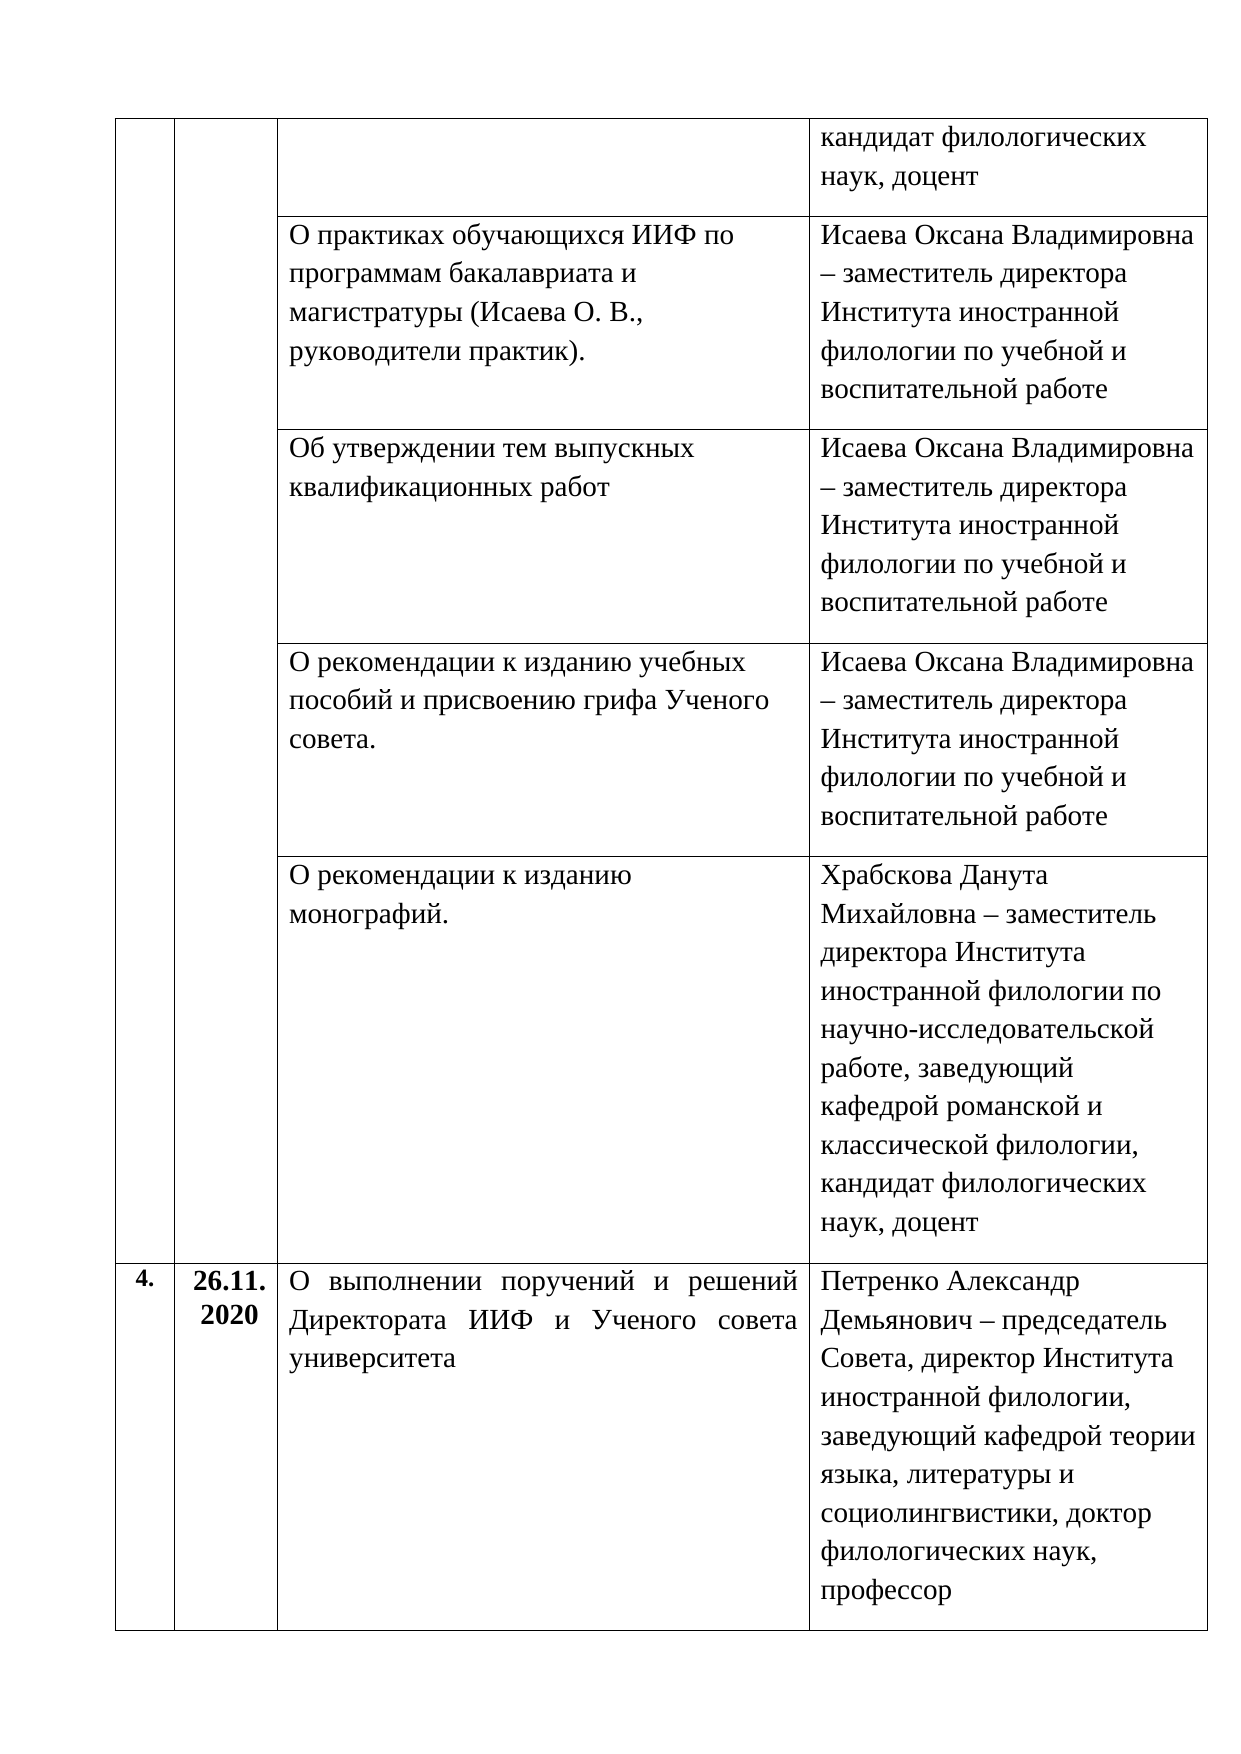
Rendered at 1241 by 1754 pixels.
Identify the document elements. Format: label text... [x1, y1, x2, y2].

table_cell 4. [116, 1264, 174, 1630]
table_cell Об утверждении тем выпускных квалификационных работ [278, 430, 809, 643]
table_cell О рекомендации к изданию монографий. [278, 857, 809, 1262]
table_cell О рекомендации к изданию учебных пособий и присвоению грифа Ученого совета. [278, 644, 809, 856]
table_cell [810, 119, 1207, 216]
table_cell Петренко Александр Демьянович – председатель Совета, директор Института иностранной филологии, заведующий кафедрой теории языка, литературы и социолингвистики, доктор филологических наук, профессор [810, 1264, 1207, 1630]
table_cell Исаева Оксана Владимировна – заместитель директора Института иностранной филологии по учебной и воспитательной работе [810, 430, 1207, 643]
table_cell О практиках обучающихся ИИФ по программам бакалавриата и магистратуры (Исаева О. В., руководители практик). [278, 217, 809, 429]
table_cell О выполнении поручений и решений Директората ИИФ и Ученого совета университета [278, 1264, 809, 1630]
table_cell Исаева Оксана Владимировна – заместитель директора Института иностранной филологии по учебной и воспитательной работе [810, 644, 1207, 856]
table_cell 26.11.2020 [175, 1264, 277, 1630]
table_cell Исаева Оксана Владимировна – заместитель директора Института иностранной филологии по учебной и воспитательной работе [810, 217, 1207, 429]
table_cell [278, 119, 809, 216]
